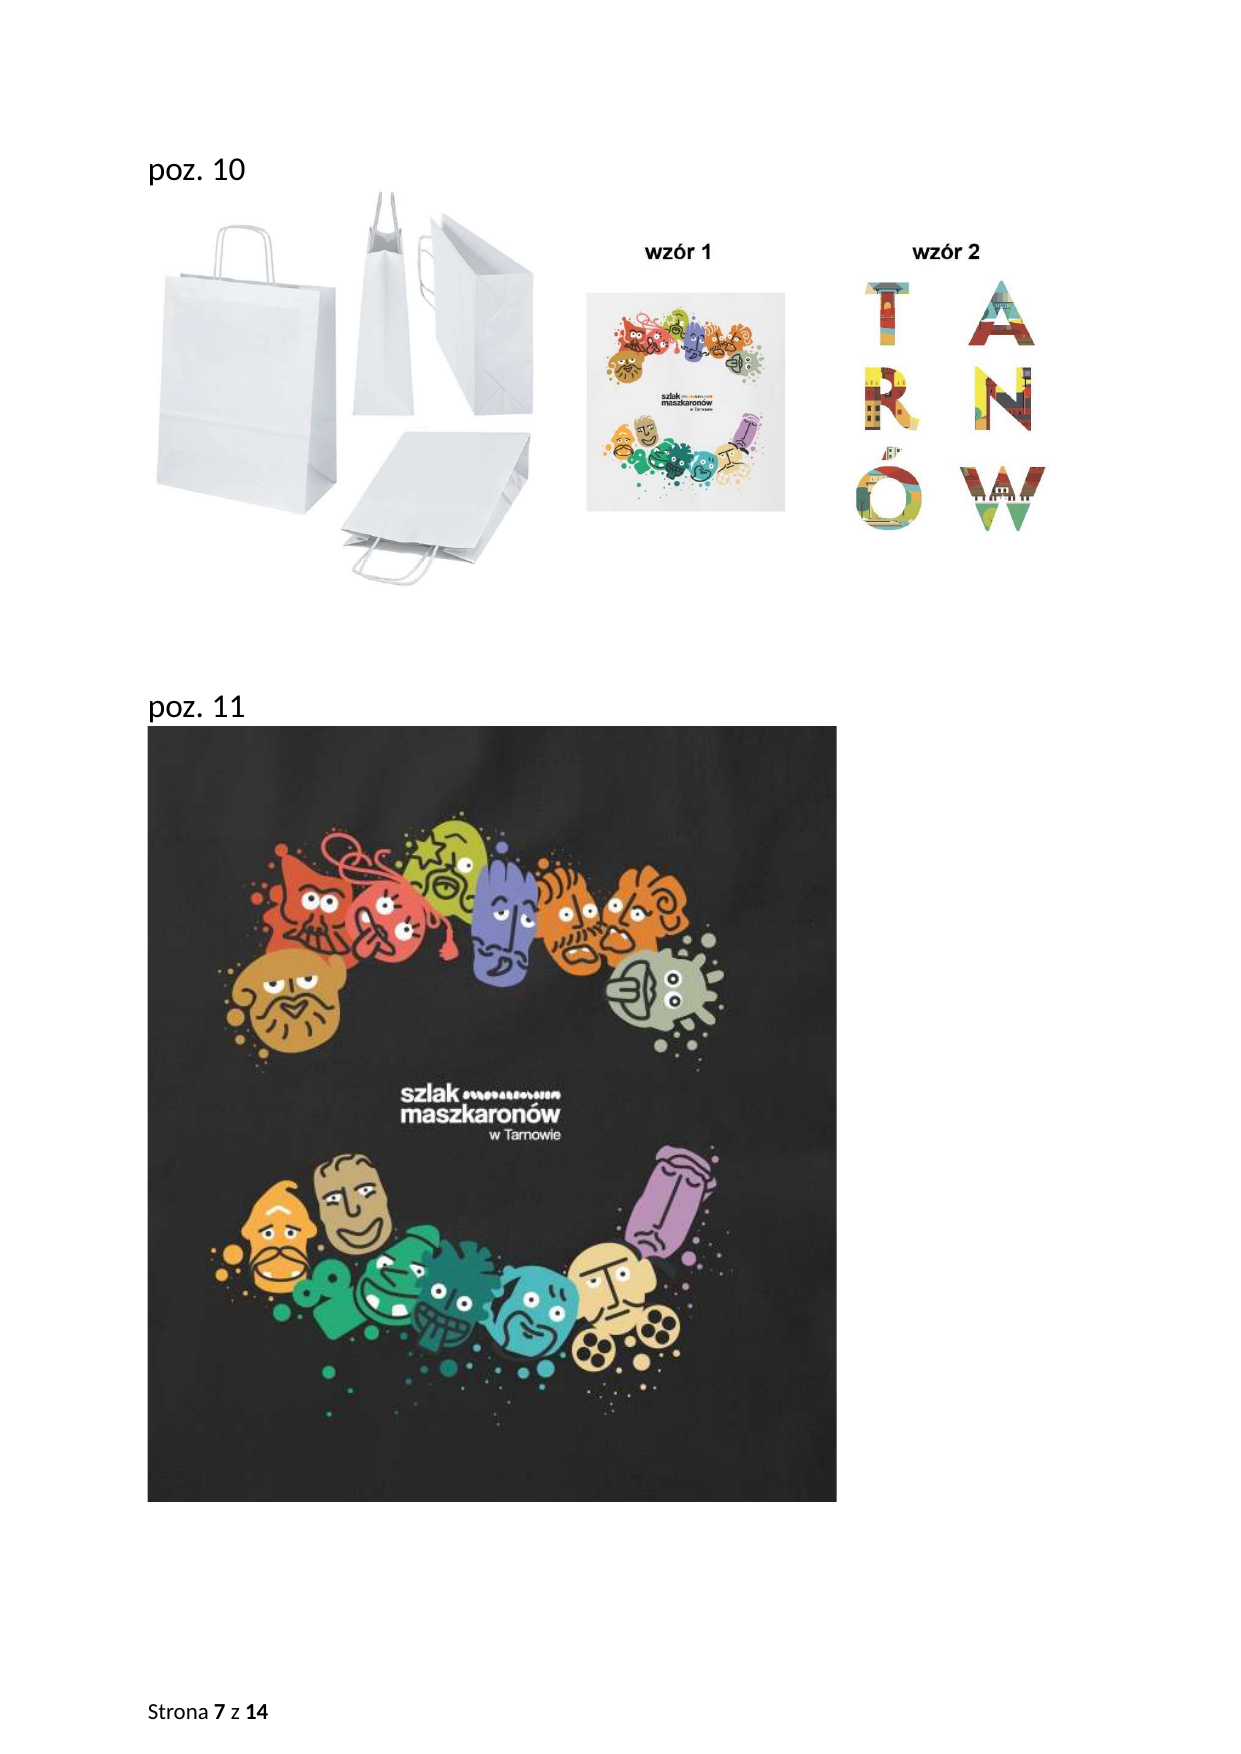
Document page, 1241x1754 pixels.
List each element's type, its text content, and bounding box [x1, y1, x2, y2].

text poz. 11 [148, 686, 1093, 726]
text poz. 10 [148, 148, 1093, 188]
